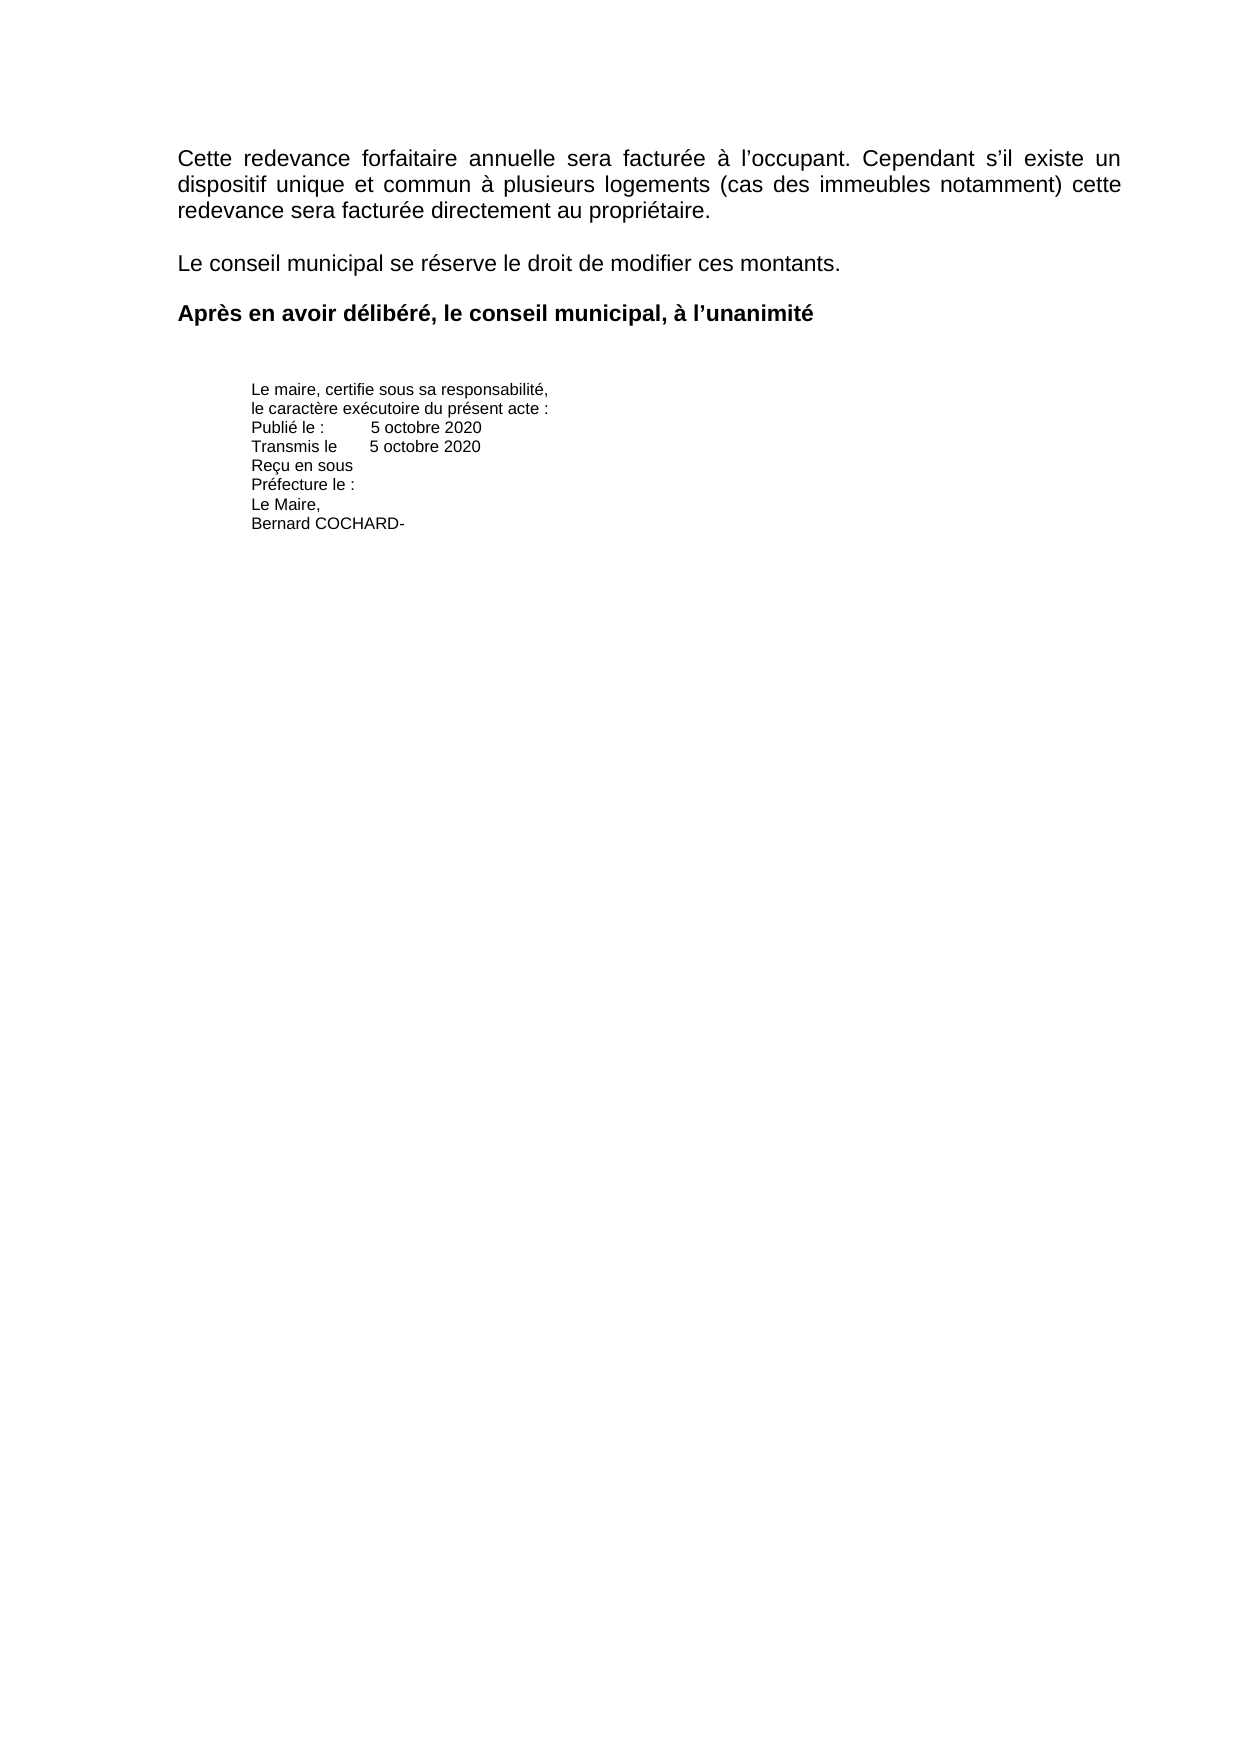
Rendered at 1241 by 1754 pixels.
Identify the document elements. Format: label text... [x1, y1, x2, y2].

text Préfecture le : [177, 475, 1122, 494]
text Le Maire, [177, 494, 1122, 513]
text Transmis le 5 octobre 2020 [177, 437, 1122, 456]
text Le maire, certifie sous sa responsabilité, [177, 379, 1122, 398]
text Après en avoir délibéré, le conseil municipal, à l’unanimité [177, 300, 1122, 327]
text Le conseil municipal se réserve le droit de modifier ces montants. [177, 250, 1122, 276]
text le caractère exécutoire du présent acte : [177, 398, 1122, 418]
text Cette redevance forfaitaire annuelle sera facturée à l’occupant. Cependant s’il existe un dispositif unique et commun à plusieurs logements (cas des immeubles notamment) cette redevance sera facturée directement au propriétaire. [177, 144, 1122, 223]
text Reçu en sous [177, 456, 1122, 475]
text Bernard COCHARD- [177, 513, 1122, 533]
text Publié le : 5 octobre 2020 [177, 418, 1122, 437]
